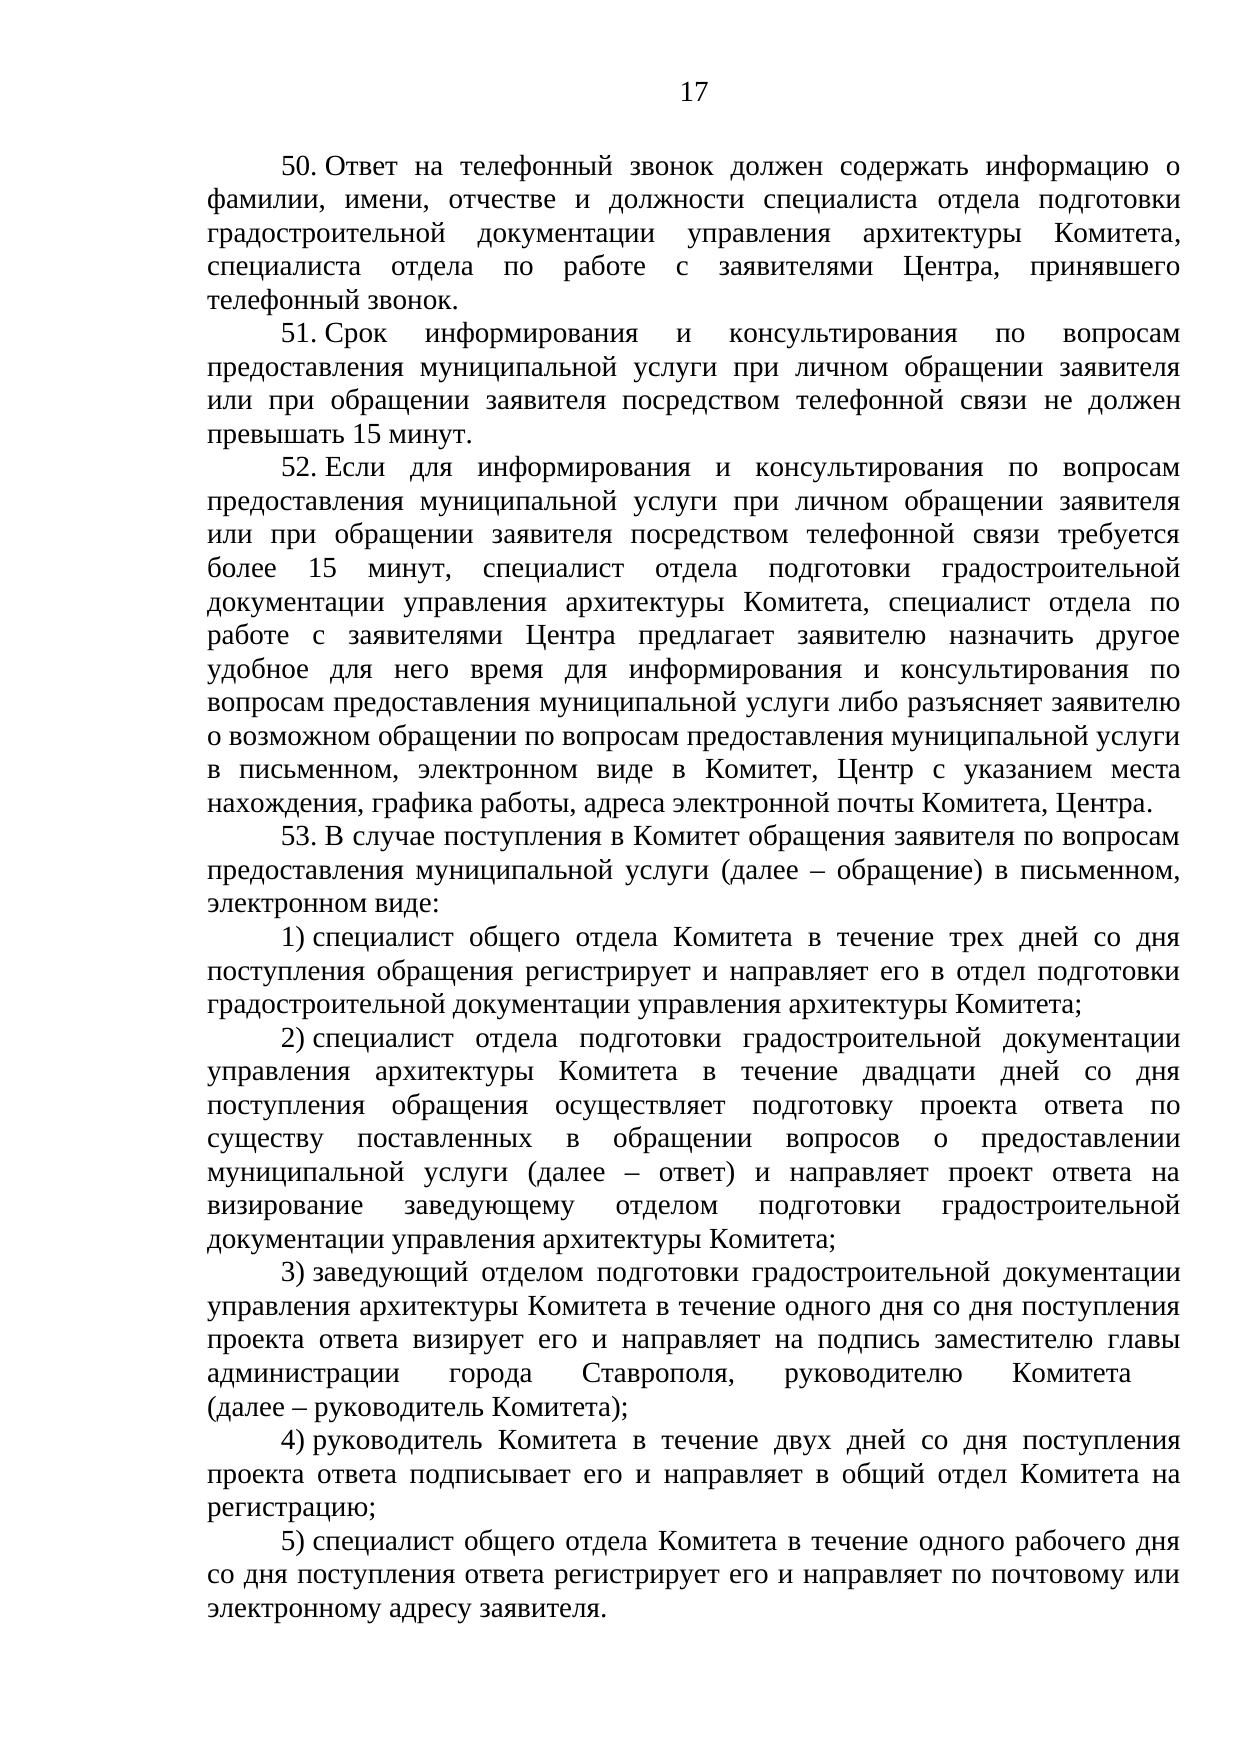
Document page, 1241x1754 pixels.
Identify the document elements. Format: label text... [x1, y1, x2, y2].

list заведующий отделом подготовки градостроительной документации управления архитектуры Комитета в течение одного дня со дня поступления проекта ответа визирует его и направляет на подпись заместителю главы администрации города Ставрополя, руководителю Комитета (далее – руководитель Комитета); [207, 1254, 1181, 1422]
list специалист общего отдела Комитета в течение трех дней со дня поступления обращения регистрирует и направляет его в отдел подготовки градостроительной документации управления архитектуры Комитета; [207, 919, 1181, 1020]
list Если для информирования и консультирования по вопросам предоставления муниципальной услуги при личном обращении заявителя или при обращении заявителя посредством телефонной связи требуется более 15 минут, специалист отдела подготовки градостроительной документации управления архитектуры Комитета, специалист отдела по работе с заявителями Центра предлагает заявителю назначить другое удобное для него время для информирования и консультирования по вопросам предоставления муниципальной услуги либо разъясняет заявителю о возможном обращении по вопросам предоставления муниципальной услуги в письменном, электронном виде в Комитет, Центр с указанием места нахождения, графика работы, адреса электронной почты Комитета, Центра. [207, 449, 1181, 818]
list В случае поступления в Комитет обращения заявителя по вопросам предоставления муниципальной услуги (далее – обращение) в письменном, электронном виде: [207, 818, 1181, 919]
list Ответ на телефонный звонок должен содержать информацию о фамилии, имени, отчестве и должности специалиста отдела подготовки градостроительной документации управления архитектуры Комитета, специалиста отдела по работе с заявителями Центра, принявшего телефонный звонок. [207, 148, 1181, 315]
list Срок информирования и консультирования по вопросам предоставления муниципальной услуги при личном обращении заявителя или при обращении заявителя посредством телефонной связи не должен превышать 15 минут. [207, 315, 1181, 449]
list руководитель Комитета в течение двух дней со дня поступления проекта ответа подписывает его и направляет в общий отдел Комитета на регистрацию; [207, 1422, 1181, 1523]
list специалист общего отдела Комитета в течение одного рабочего дня со дня поступления ответа регистрирует его и направляет по почтовому или электронному адресу заявителя. [207, 1523, 1181, 1623]
list специалист отдела подготовки градостроительной документации управления архитектуры Комитета в течение двадцати дней со дня поступления обращения осуществляет подготовку проекта ответа по существу поставленных в обращении вопросов о предоставлении муниципальной услуги (далее – ответ) и направляет проект ответа на визирование заведующему отделом подготовки градостроительной документации управления архитектуры Комитета; [207, 1020, 1181, 1254]
